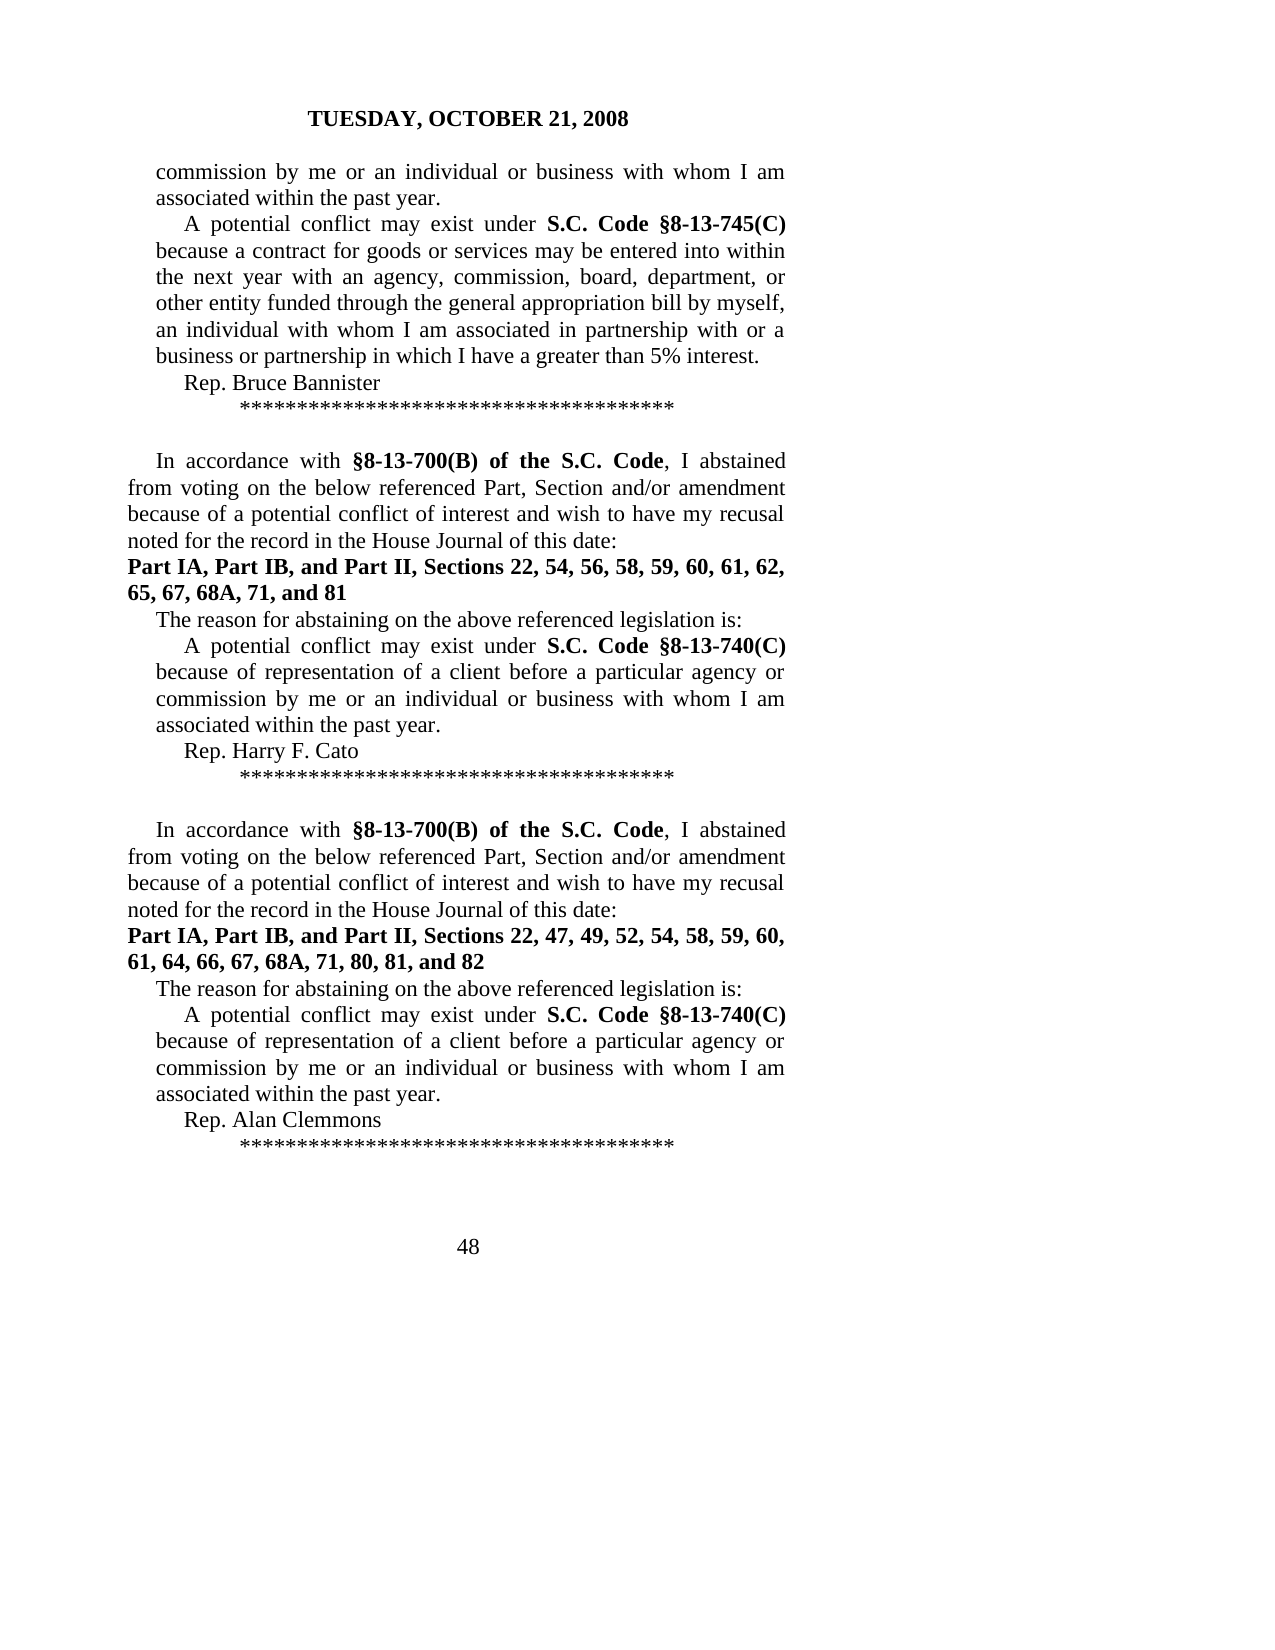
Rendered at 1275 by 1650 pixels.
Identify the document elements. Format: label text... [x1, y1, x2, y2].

text The reason for abstaining on the above referenced legislation is: [127, 606, 786, 632]
text ************************************** [127, 395, 786, 421]
text Rep. Harry F. Cato [127, 737, 786, 764]
text ************************************** [127, 764, 786, 790]
text Part IA, Part IB, and Part II, Sections 22, 54, 56, 58, 59, 60, 61, 62, 65, 67, 68A, 71, and 81 [127, 553, 786, 606]
text Part IA, Part IB, and Part II, Sections 22, 47, 49, 52, 54, 58, 59, 60, 61, 64, 66, 67, 68A, 71, 80, 81, and 82 [127, 922, 786, 975]
text Rep. Alan Clemmons [127, 1106, 786, 1133]
text The reason for abstaining on the above referenced legislation is: [127, 975, 786, 1001]
text A potential conflict may exist under S.C. Code §8-13-745(C) because a contract for goods or services may be entered into within the next year with an agency, commission, board, department, or other entity funded through the general appropriation bill by myself, an individual with whom I am associated in partnership with or a business or partnership in which I have a greater than 5% interest. [156, 210, 786, 368]
text In accordance with §8-13-700(B) of the S.C. Code, I abstained from voting on the below referenced Part, Section and/or amendment because of a potential conflict of interest and wish to have my recusal noted for the record in the House Journal of this date: [127, 817, 786, 922]
text In accordance with §8-13-700(B) of the S.C. Code, I abstained from voting on the below referenced Part, Section and/or amendment because of a potential conflict of interest and wish to have my recusal noted for the record in the House Journal of this date: [127, 448, 786, 553]
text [156, 158, 786, 210]
text ************************************** [127, 1133, 786, 1159]
text Rep. Bruce Bannister [127, 368, 786, 395]
